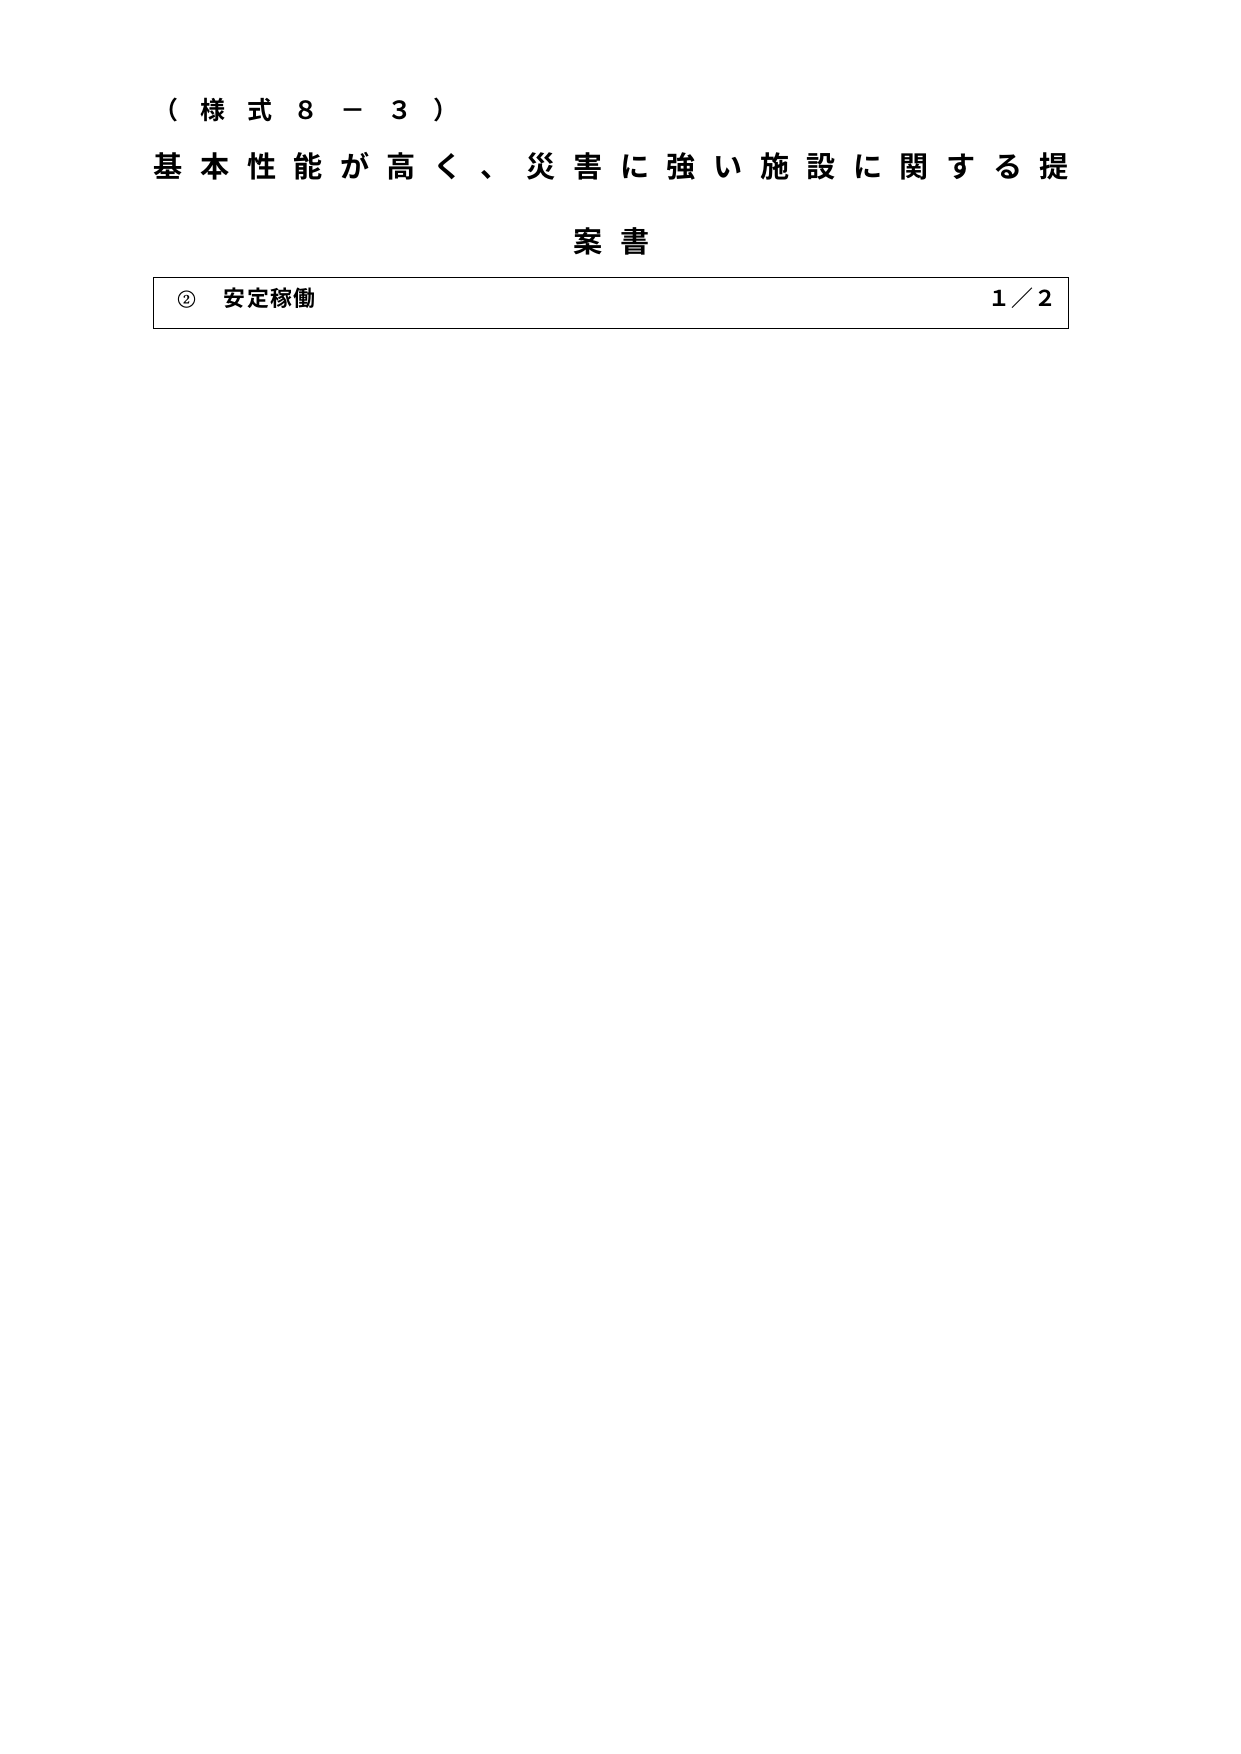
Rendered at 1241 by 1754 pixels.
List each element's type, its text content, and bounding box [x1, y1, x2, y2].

text （様式８－３） [153, 89, 1087, 127]
text 基本性能が高く、災害に強い施設に関する提案書 [153, 127, 1087, 277]
table_header ② 安定稼働 [154, 278, 931, 328]
table_header １／２ [931, 278, 1068, 328]
